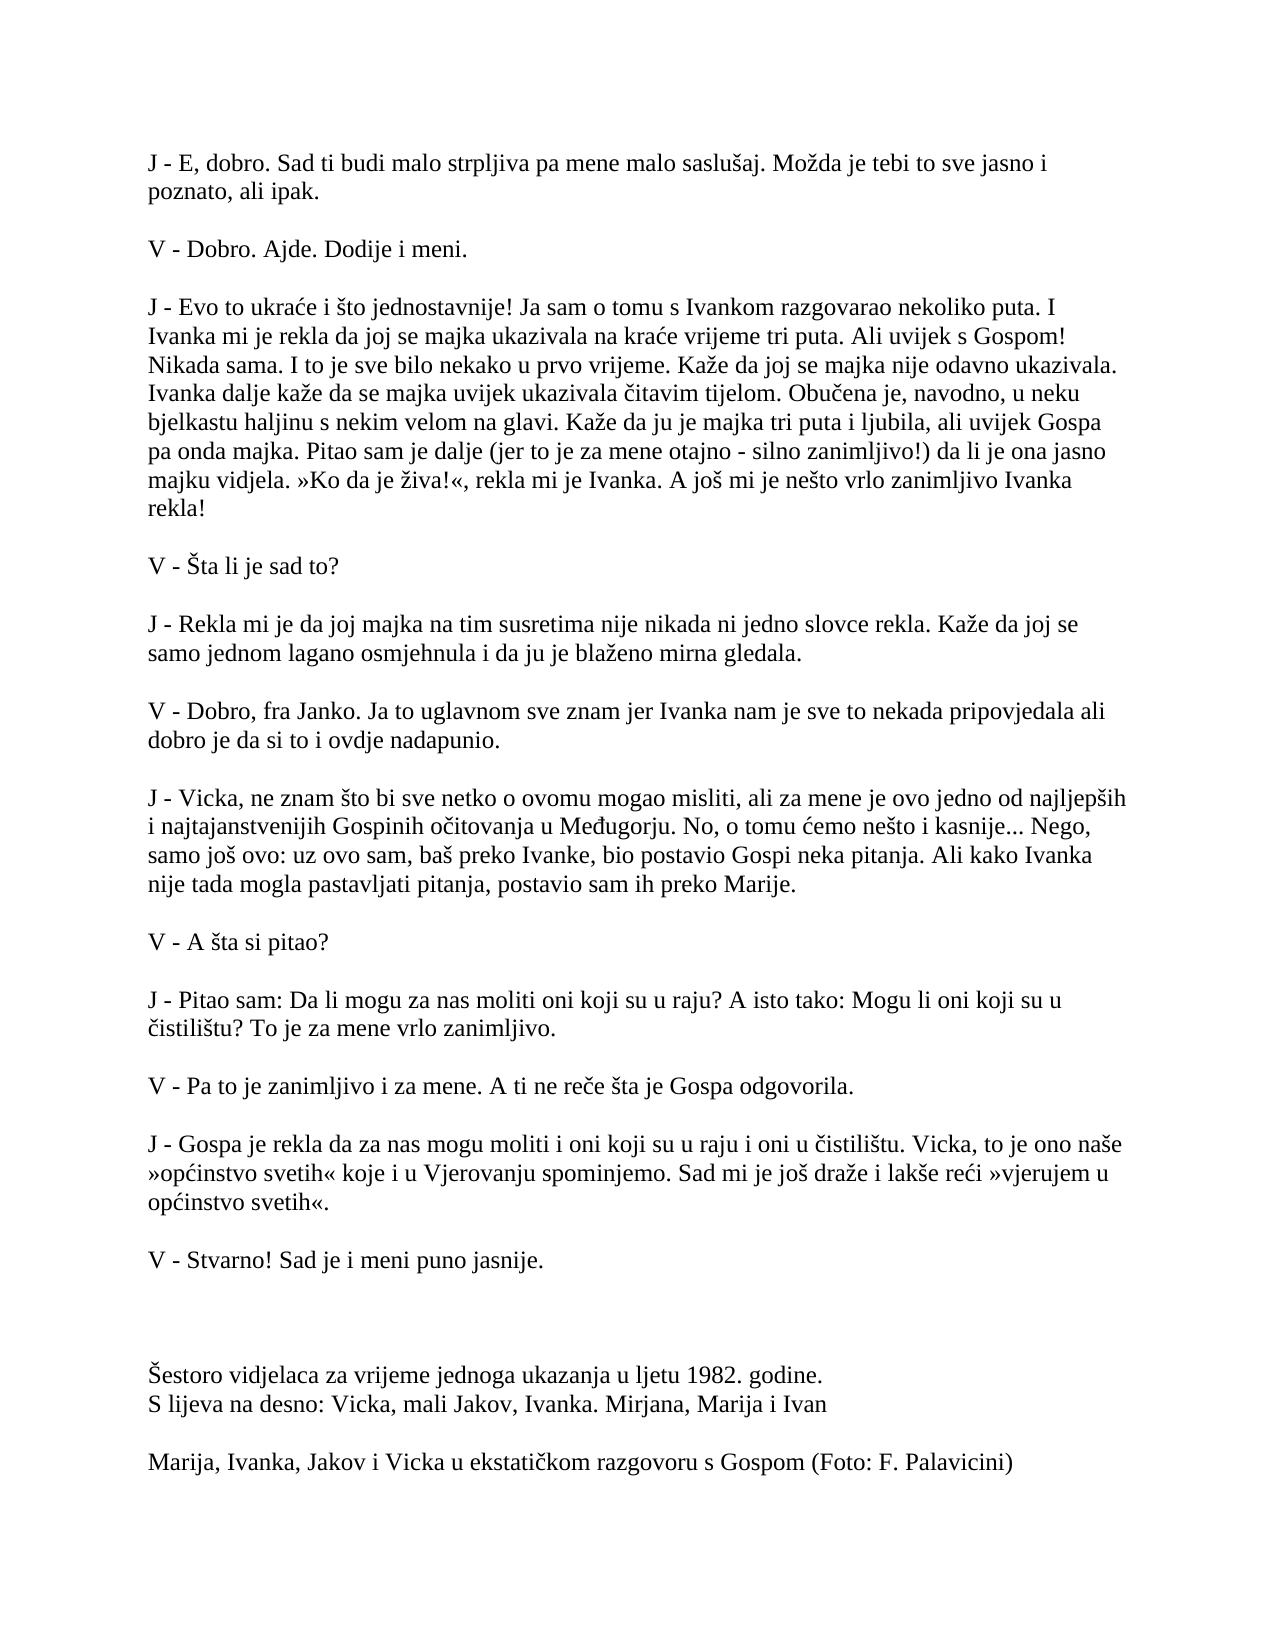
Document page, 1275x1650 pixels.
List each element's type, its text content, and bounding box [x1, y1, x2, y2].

text V - Stvarno! Sad je i meni puno jasnije. [148, 1245, 1127, 1273]
text J - E, dobro. Sad ti budi malo strpljiva pa mene malo saslušaj. Možda je tebi to sve jasno i poznato, ali ipak. [148, 148, 1127, 205]
text J - Gospa je rekla da za nas mogu moliti i oni koji su u raju i oni u čistilištu. Vicka, to je ono naše »općinstvo svetih« koje i u Vjerovanju spominjemo. Sad mi je još draže i lakše reći »vjerujem u općinstvo svetih«. [148, 1129, 1127, 1216]
text J - Evo to ukraće i što jednostavnije! Ja sam o tomu s Ivankom razgovarao nekoliko puta. I Ivanka mi je rekla da joj se majka ukazivala na kraće vrijeme tri puta. Ali uvijek s Gospom! Nikada sama. I to je sve bilo nekako u prvo vrijeme. Kaže da joj se majka nije odavno ukazivala. Ivanka dalje kaže da se majka uvijek ukazivala čitavim tijelom. Obučena je, navodno, u neku bjelkastu haljinu s nekim velom na glavi. Kaže da ju je majka tri puta i ljubila, ali uvijek Gospa pa onda majka. Pitao sam je dalje (jer to je za mene otajno - silno zanimljivo!) da li je ona jasno majku vidjela. »Ko da je živa!«, rekla mi je Ivanka. A još mi je nešto vrlo zanimljivo Ivanka rekla! [148, 292, 1127, 522]
text Šestoro vidjelaca za vrijeme jednoga ukazanja u ljetu 1982. godine. S lijeva na desno: Vicka, mali Jakov, Ivanka. Mirjana, Marija i Ivan [148, 1361, 1127, 1418]
text J - Pitao sam: Da li mogu za nas moliti oni koji su u raju? A isto tako: Mogu li oni koji su u čistilištu? To je za mene vrlo zanimljivo. [148, 985, 1127, 1042]
text J - Rekla mi je da joj majka na tim susretima nije nikada ni jedno slovce rekla. Kaže da joj se samo jednom lagano osmjehnula i da ju je blaženo mirna gledala. [148, 609, 1127, 667]
text V - Dobro. Ajde. Dodije i meni. [148, 234, 1127, 263]
text Marija, Ivanka, Jakov i Vicka u ekstatičkom razgovoru s Gospom (Foto: F. Palavicini) [148, 1447, 1127, 1476]
text V - A šta si pitao? [148, 927, 1127, 956]
text V - Pa to je zanimljivo i za mene. A ti ne reče šta je Gospa odgovorila. [148, 1071, 1127, 1100]
text V - Šta li je sad to? [148, 551, 1127, 580]
text J - Vicka, ne znam što bi sve netko o ovomu mogao misliti, ali za mene je ovo jedno od najljepših i najtajanstvenijih Gospinih očitovanja u Međugorju. No, o tomu ćemo nešto i kasnije... Nego, samo još ovo: uz ovo sam, baš preko Ivanke, bio postavio Gospi neka pitanja. Ali kako Ivanka nije tada mogla pastavljati pitanja, postavio sam ih preko Marije. [148, 783, 1127, 898]
text V - Dobro, fra Janko. Ja to uglavnom sve znam jer Ivanka nam je sve to nekada pripovjedala ali dobro je da si to i ovdje nadapunio. [148, 696, 1127, 753]
